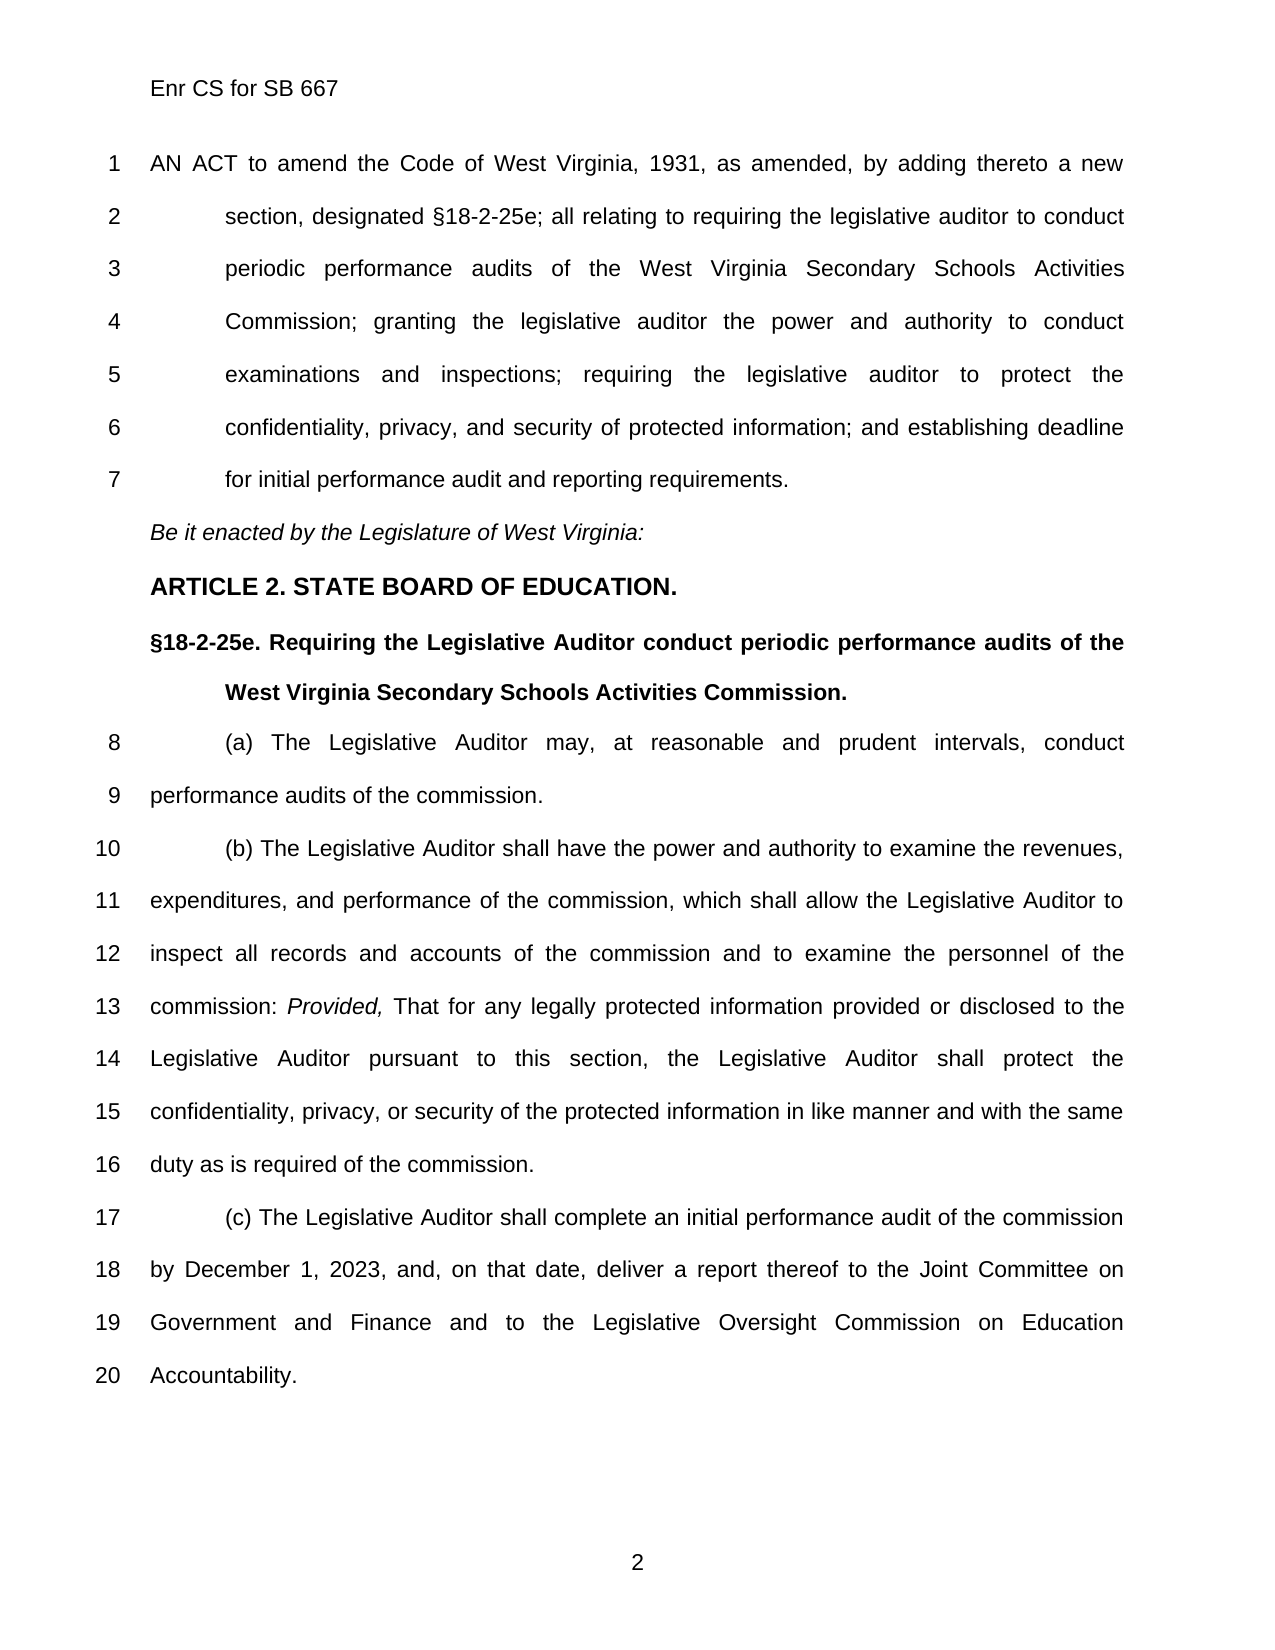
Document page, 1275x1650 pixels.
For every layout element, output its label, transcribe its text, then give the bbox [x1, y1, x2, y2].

title AN ACT to amend the Code of West Virginia, 1931, as amended, by adding thereto a new section, designated §18-2-25e; all relating to requiring the legislative auditor to conduct periodic performance audits of the West Virginia Secondary Schools Activities Commission; granting the legislative auditor the power and authority to conduct examinations and inspections; requiring the legislative auditor to protect the confidentiality, privacy, and security of protected information; and establishing deadline for initial performance audit and reporting requirements. [150, 150, 1125, 493]
subtitle §18-2-25e. Requiring the Legislative Auditor conduct periodic performance audits of the West Virginia Secondary Schools Activities Commission. [150, 629, 1125, 706]
text (a) The Legislative Auditor may, at reasonable and prudent intervals, conduct performance audits of the commission. [150, 729, 1125, 808]
text (b) The Legislative Auditor shall have the power and authority to examine the revenues, expenditures, and performance of the commission, which shall allow the Legislative Auditor to inspect all records and accounts of the commission and to examine the personnel of the commission: Provided, That for any legally protected information provided or disclosed to the Legislative Auditor pursuant to this section, the Legislative Auditor shall protect the confidentiality, privacy, or security of the protected information in like manner and with the same duty as is required of the commission. [150, 834, 1125, 1177]
subtitle ARTICLE 2. STATE BOARD OF EDUCATION. [150, 572, 1125, 600]
text Be it enacted by the Legislature of West Virginia: [150, 519, 1125, 545]
text (c) The Legislative Auditor shall complete an initial performance audit of the commission by December 1, 2023, and, on that date, deliver a report thereof to the Joint Committee on Government and Finance and to the Legislative Oversight Commission on Education Accountability. [150, 1203, 1125, 1388]
